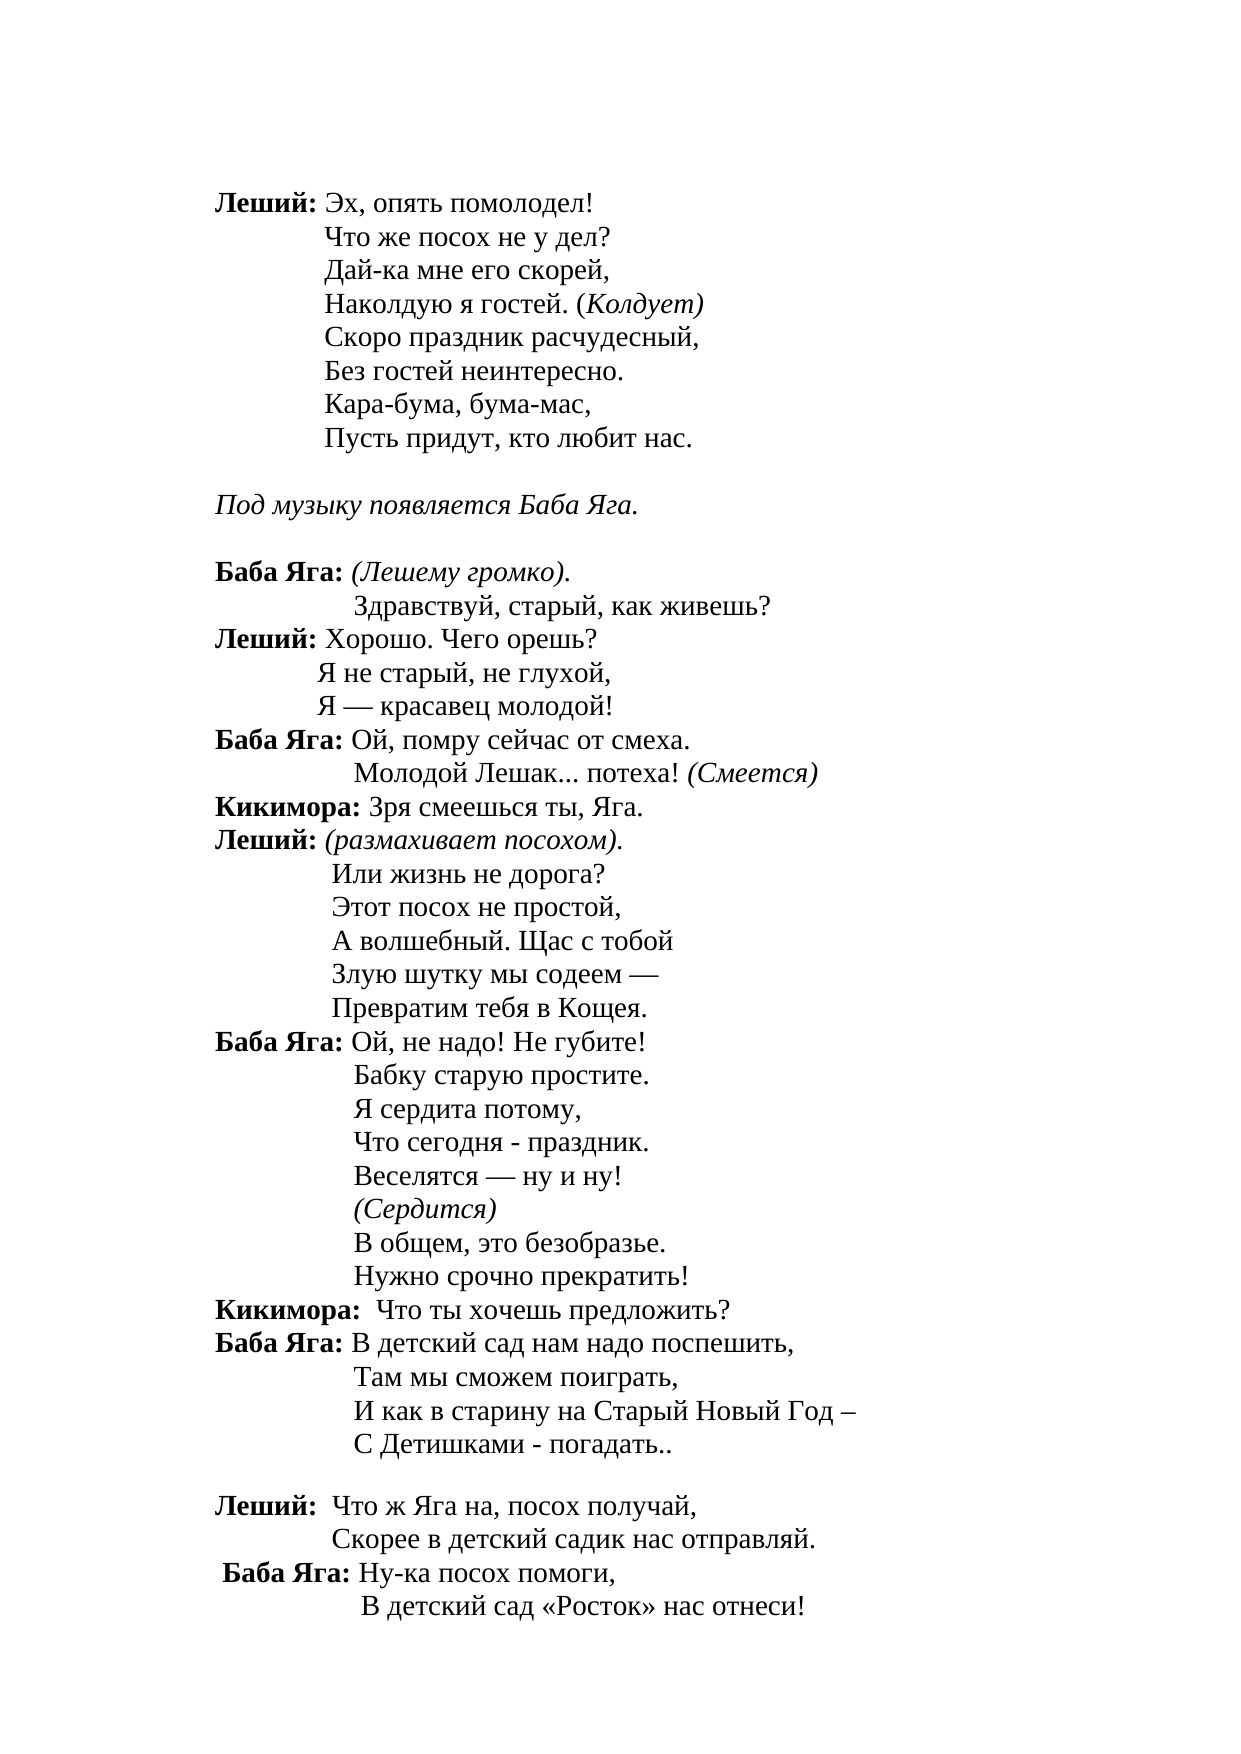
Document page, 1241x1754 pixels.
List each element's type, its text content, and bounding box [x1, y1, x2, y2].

list Здравствуй, старый, как живешь? [215, 588, 1152, 621]
list (Сердится) [215, 1191, 1152, 1225]
list Баба Яга: Ой, помру сейчас от смеха. [215, 722, 1152, 755]
list Превратим тебя в Кощея. [215, 990, 1152, 1024]
list Кара-бума, бума-мас, [215, 386, 1152, 420]
list Скоро праздник расчудесный, [215, 319, 1152, 353]
list Баба Яга: (Лешему громко). [215, 554, 1152, 588]
list С Детишками - погадать.. [215, 1426, 1152, 1460]
list Леший: (размахивает посохом). [215, 822, 1152, 856]
list Я сердита потому, [215, 1091, 1152, 1124]
list Молодой Лешак... потеха! (Смеется) [215, 755, 1152, 789]
list В детский сад «Росток» нас отнеси! [215, 1588, 1152, 1622]
list Под музыку появляется Баба Яга. [215, 487, 1152, 521]
list Без гостей неинтересно. [215, 353, 1152, 386]
list И как в старину на Старый Новый Год – [215, 1393, 1152, 1426]
list Дай-ка мне его скорей, [215, 252, 1152, 286]
list Леший: Что ж Яга на, посох получай, [215, 1488, 1152, 1521]
list Кикимора: Что ты хочешь предложить? [215, 1292, 1152, 1326]
list Этот посох не простой, [215, 889, 1152, 923]
list Или жизнь не дорога? [215, 856, 1152, 889]
list Бабку старую простите. [215, 1057, 1152, 1091]
list Я — красавец молодой! [215, 688, 1152, 722]
list Баба Яга: В детский сад нам надо поспешить, [215, 1326, 1152, 1359]
list Веселятся — ну и ну! [215, 1158, 1152, 1191]
list Леший: Хорошо. Чего орешь? [215, 621, 1152, 655]
list Злую шутку мы содеем — [215, 957, 1152, 990]
list Что сегодня - праздник. [215, 1124, 1152, 1158]
list Баба Яга: Ой, не надо! Не губите! [215, 1024, 1152, 1057]
list Там мы сможем поиграть, [215, 1359, 1152, 1393]
list Я не старый, не глухой, [215, 655, 1152, 688]
list Скорее в детский садик нас отправляй. [215, 1521, 1152, 1555]
list Баба Яга: Ну-ка посох помоги, [215, 1555, 1152, 1588]
list В общем, это безобразье. [215, 1225, 1152, 1258]
list Нужно срочно прекратить! [215, 1258, 1152, 1292]
list Наколдую я гостей. (Колдует) [215, 286, 1152, 319]
list А волшебный. Щас с тобой [215, 923, 1152, 957]
list Что же посох не у дел? [215, 219, 1152, 252]
list Пусть придут, кто любит нас. [215, 420, 1152, 453]
list Леший: Эх, опять помолодел! [215, 185, 1152, 219]
list Кикимора: Зря смеешься ты, Яга. [215, 789, 1152, 822]
